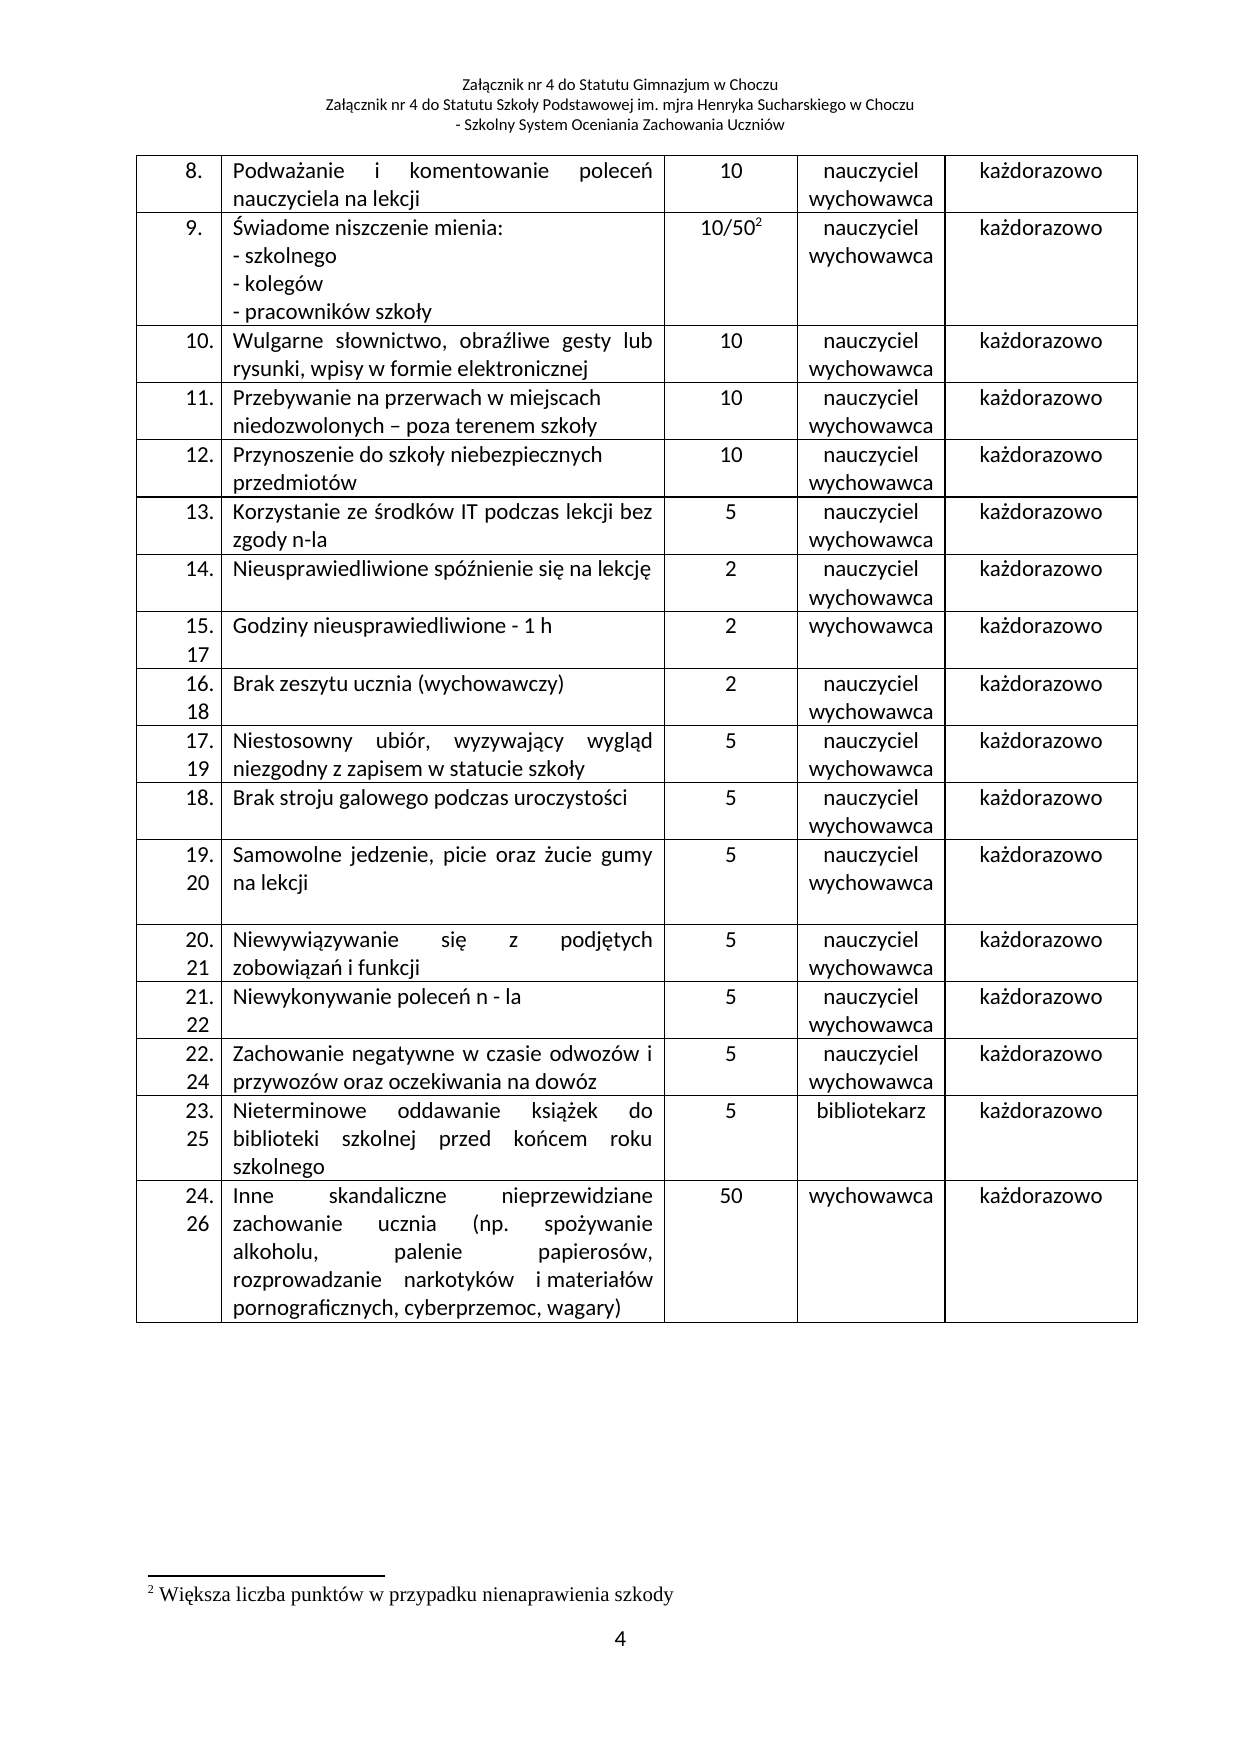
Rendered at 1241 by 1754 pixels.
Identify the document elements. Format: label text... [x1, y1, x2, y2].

table_cell 25 [137, 1096, 221, 1180]
table_cell Inne skandaliczne nieprzewidziane zachowanie ucznia (np. spożywanie alkoholu, palenie papierosów, rozprowadzanie narkotyków i materiałów pornograficznych, cyberprzemoc, wagary) [222, 1181, 664, 1322]
table_cell nauczyciel wychowawca [798, 326, 944, 382]
table_cell 10 [665, 326, 797, 382]
table_cell 22 [137, 982, 221, 1038]
table_cell nauczyciel wychowawca [798, 726, 944, 782]
table_cell każdorazowo [946, 783, 1137, 839]
table_cell 50 [665, 1181, 797, 1322]
table_cell Korzystanie ze środków IT podczas lekcji bez zgody n-la [222, 498, 664, 553]
table_cell Niewykonywanie poleceń n - la [222, 982, 664, 1038]
table_cell 5 [665, 726, 797, 782]
table_cell Samowolne jedzenie, picie oraz żucie gumy na lekcji [222, 840, 664, 924]
table_cell 5 [665, 783, 797, 839]
table_cell 26 [137, 1181, 221, 1322]
table_cell każdorazowo [946, 1181, 1137, 1322]
table_cell Brak zeszytu ucznia (wychowawczy) [222, 669, 664, 725]
table_cell Niestosowny ubiór, wyzywający wygląd niezgodny z zapisem w statucie szkoły [222, 726, 664, 782]
table_cell 2 [665, 669, 797, 725]
table_cell 18 [137, 669, 221, 725]
table_cell 10 [665, 383, 797, 439]
table_cell Nieterminowe oddawanie książek do biblioteki szkolnej przed końcem roku szkolnego [222, 1096, 664, 1180]
table_cell każdorazowo [946, 726, 1137, 782]
table_cell 5 [665, 498, 797, 553]
table_cell każdorazowo [946, 612, 1137, 668]
table_cell 5 [665, 1096, 797, 1180]
table_cell [137, 498, 221, 553]
table_cell 17 [137, 612, 221, 668]
table_cell Świadome niszczenie mienia: - szkolnego - kolegów - pracowników szkoły [222, 213, 664, 325]
table_cell Niewywiązywanie się z podjętych zobowiązań i funkcji [222, 925, 664, 981]
table_cell [137, 555, 221, 611]
table_cell nauczyciel wychowawca [798, 498, 944, 553]
table_cell każdorazowo [946, 669, 1137, 725]
table_cell nauczyciel wychowawca [798, 783, 944, 839]
table_cell Wulgarne słownictwo, obraźliwe gesty lub rysunki, wpisy w formie elektronicznej [222, 326, 664, 382]
table_cell każdorazowo [946, 840, 1137, 924]
table_cell Godziny nieusprawiedliwione - 1 h [222, 612, 664, 668]
table_cell 5 [665, 982, 797, 1038]
table_cell Przebywanie na przerwach w miejscach niedozwolonych – poza terenem szkoły [222, 383, 664, 439]
table_cell nauczyciel wychowawca [798, 440, 944, 496]
table_cell wychowawca [798, 612, 944, 668]
table_cell 2 [665, 555, 797, 611]
table_cell 5 [665, 925, 797, 981]
table_cell 19 [137, 726, 221, 782]
table_cell każdorazowo [946, 440, 1137, 496]
table_cell każdorazowo [946, 213, 1137, 325]
table_cell [137, 440, 221, 496]
table_cell nauczyciel wychowawca [798, 555, 944, 611]
table_cell 10/50 [665, 213, 797, 325]
table_cell nauczyciel wychowawca [798, 156, 944, 212]
table_cell nauczyciel wychowawca [798, 669, 944, 725]
table_cell nauczyciel wychowawca [798, 383, 944, 439]
table_cell każdorazowo [946, 1039, 1137, 1095]
table_cell każdorazowo [946, 383, 1137, 439]
table_cell Nieusprawiedliwione spóźnienie się na lekcję [222, 555, 664, 611]
table_cell nauczyciel wychowawca [798, 925, 944, 981]
table_cell każdorazowo [946, 925, 1137, 981]
table_cell 5 [665, 840, 797, 924]
table_cell 20 [137, 840, 221, 924]
table_cell nauczyciel wychowawca [798, 982, 944, 1038]
table_cell nauczyciel wychowawca [798, 213, 944, 325]
table_cell 5 [665, 1039, 797, 1095]
table_cell każdorazowo [946, 326, 1137, 382]
table_cell nauczyciel wychowawca [798, 840, 944, 924]
table_cell [137, 383, 221, 439]
table_cell 24 [137, 1039, 221, 1095]
table_cell bibliotekarz [798, 1096, 944, 1180]
table_cell [137, 326, 221, 382]
table_cell [137, 156, 221, 212]
table_cell [137, 213, 221, 325]
table_cell Podważanie i komentowanie poleceń nauczyciela na lekcji [222, 156, 664, 212]
table_cell nauczyciel wychowawca [798, 1039, 944, 1095]
table_cell 21 [137, 925, 221, 981]
table_cell 10 [665, 156, 797, 212]
table_cell wychowawca [798, 1181, 944, 1322]
table_cell Zachowanie negatywne w czasie odwozów i przywozów oraz oczekiwania na dowóz [222, 1039, 664, 1095]
table_cell Brak stroju galowego podczas uroczystości [222, 783, 664, 839]
table_cell każdorazowo [946, 982, 1137, 1038]
table_cell [137, 783, 221, 839]
table_cell 2 [665, 612, 797, 668]
table_cell każdorazowo [946, 1096, 1137, 1180]
table_cell Przynoszenie do szkoły niebezpiecznych przedmiotów [222, 440, 664, 496]
table_cell każdorazowo [946, 555, 1137, 611]
table_cell każdorazowo [946, 498, 1137, 553]
table_cell 10 [665, 440, 797, 496]
table_cell każdorazowo [946, 156, 1137, 212]
